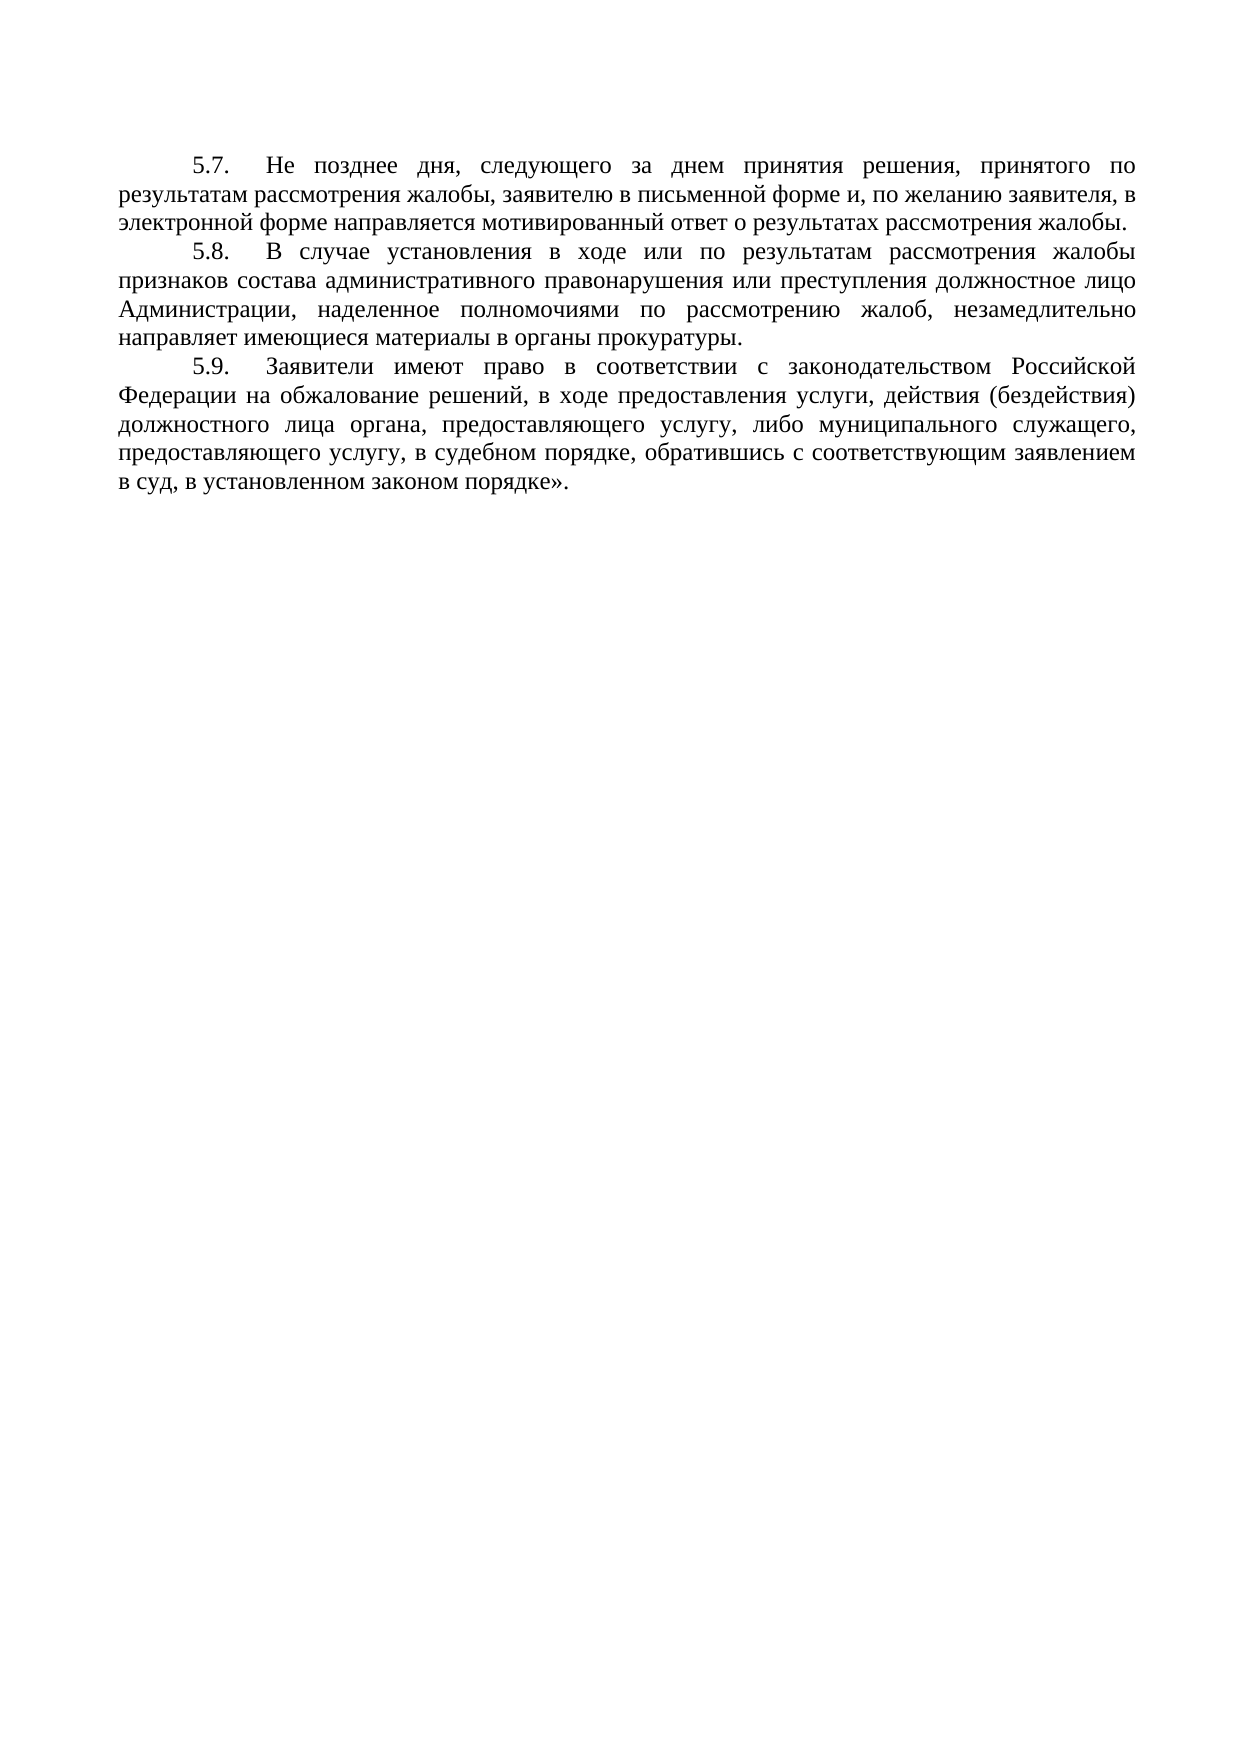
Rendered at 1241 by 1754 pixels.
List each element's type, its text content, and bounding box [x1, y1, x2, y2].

text 5.7. Не позднее дня, следующего за днем принятия решения, принятого по результатам рассмотрения жалобы, заявителю в письменной форме и, по желанию заявителя, в электронной форме направляется мотивированный ответ о результатах рассмотрения жалобы. [118, 150, 1137, 236]
text 5.8. В случае установления в ходе или по результатам рассмотрения жалобы признаков состава административного правонарушения или преступления должностное лицо Администрации, наделенное полномочиями по рассмотрению жалоб, незамедлительно направляет имеющиеся материалы в органы прокуратуры. [118, 236, 1137, 351]
text 5.9. Заявители имеют право в соответствии с законодательством Российской Федерации на обжалование решений, в ходе предоставления услуги, действия (бездействия) должностного лица органа, предоставляющего услугу, либо муниципального служащего, предоставляющего услугу, в судебном порядке, обратившись с соответствующим заявлением в суд, в установленном законом порядке». [118, 351, 1137, 495]
